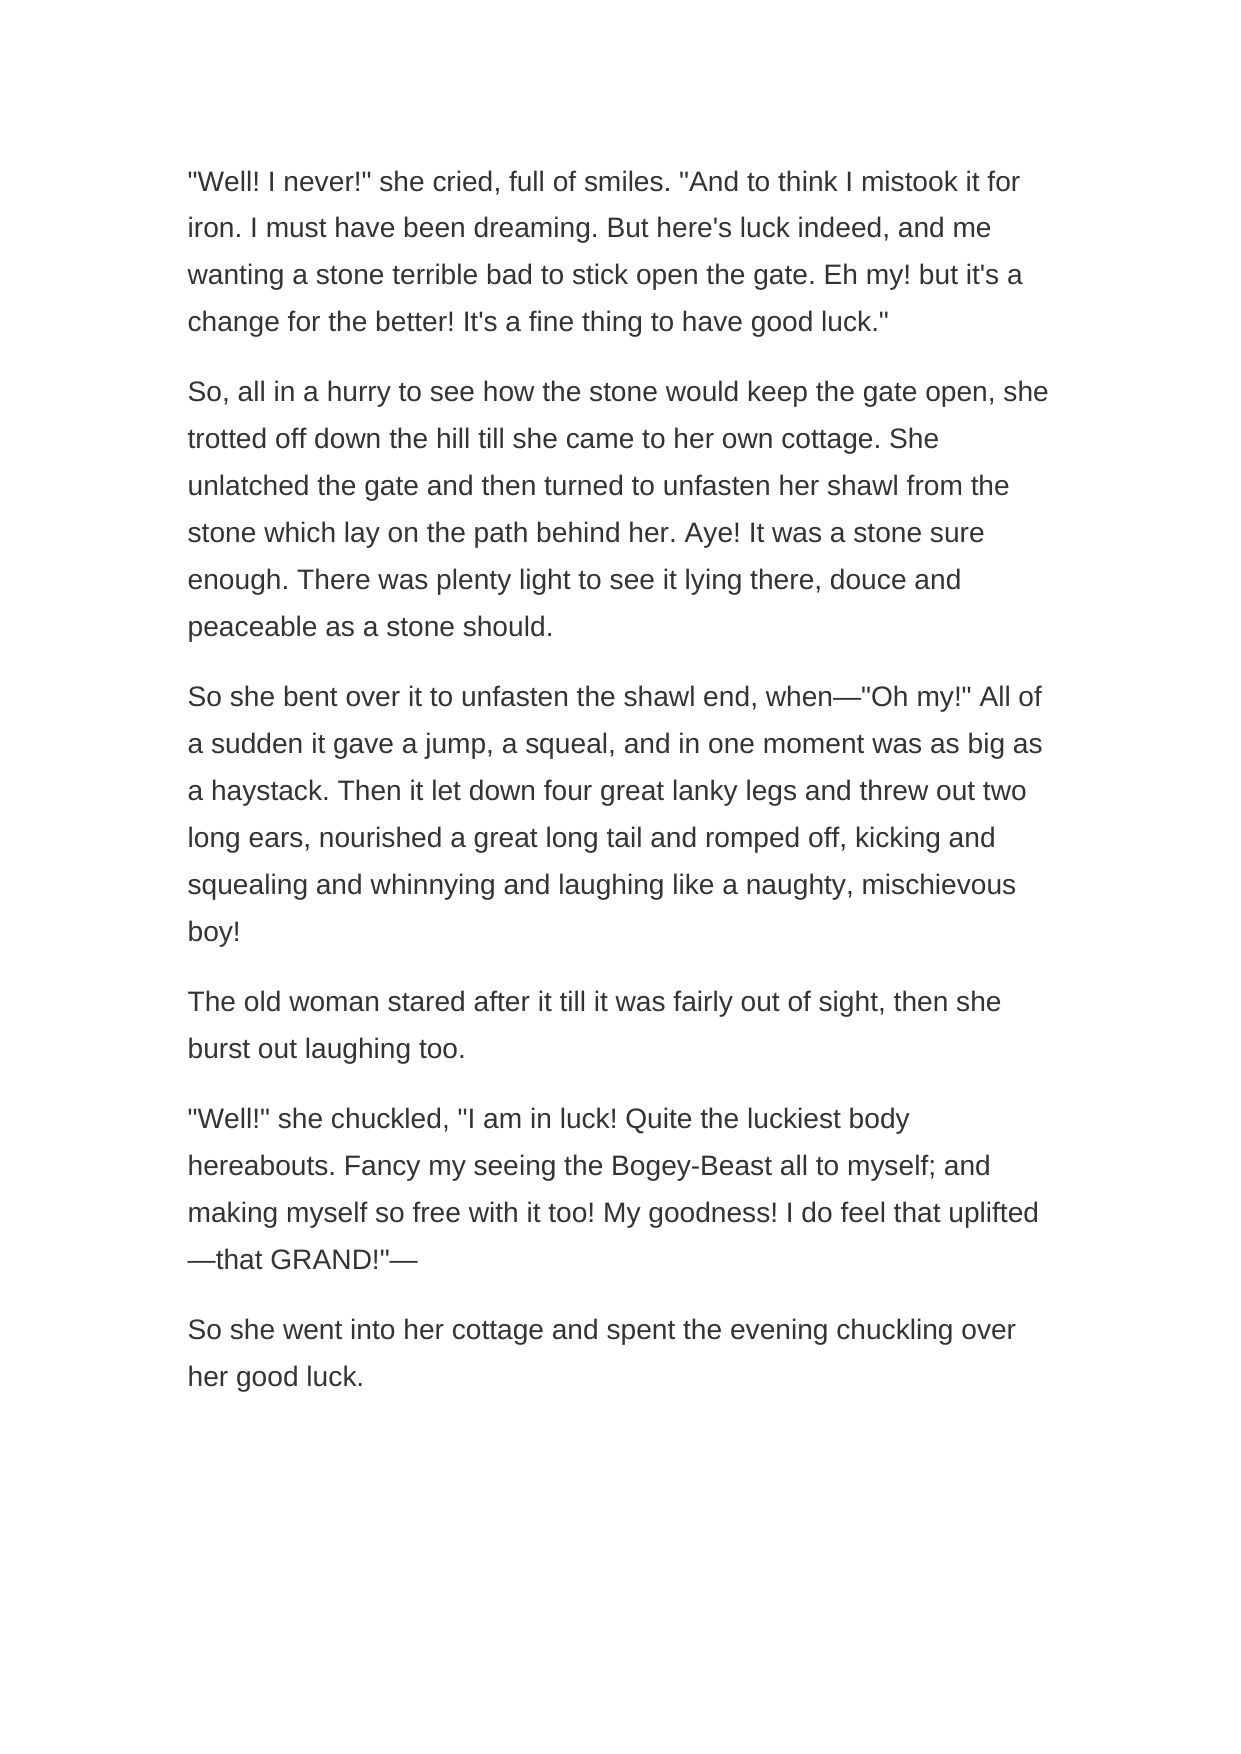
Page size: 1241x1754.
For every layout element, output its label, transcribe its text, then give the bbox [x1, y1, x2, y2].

text So, all in a hurry to see how the stone would keep the gate open, she trotted off down the hill till she came to her own cottage. She unlatched the gate and then turned to unfasten her shawl from the stone which lay on the path behind her. Aye! It was a stone sure enough. There was plenty light to see it lying there, douce and peaceable as a stone should. [187, 361, 1053, 642]
text "Well!" she chuckled, "I am in luck! Quite the luckiest body hereabouts. Fancy my seeing the Bogey-Beast all to myself; and making myself so free with it too! My goodness! I do feel that uplifted—that GRAND!"— [187, 1087, 1053, 1275]
text The old woman stared after it till it was fairly out of sight, then she burst out laughing too. [187, 970, 1053, 1064]
text So she went into her cottage and spent the evening chuckling over her good luck. [187, 1298, 1053, 1392]
text "Well! I never!" she cried, full of smiles. "And to think I mistook it for iron. I must have been dreaming. But here's luck indeed, and me wanting a stone terrible bad to stick open the gate. Eh my! but it's a change for the better! It's a fine thing to have good luck." [187, 150, 1053, 337]
text So she bent over it to unfasten the shawl end, when—"Oh my!" All of a sudden it gave a jump, a squeal, and in one moment was as big as a haystack. Then it let down four great lanky legs and threw out two long ears, nourished a great long tail and romped off, kicking and squealing and whinnying and laughing like a naughty, mischievous boy! [187, 666, 1053, 947]
